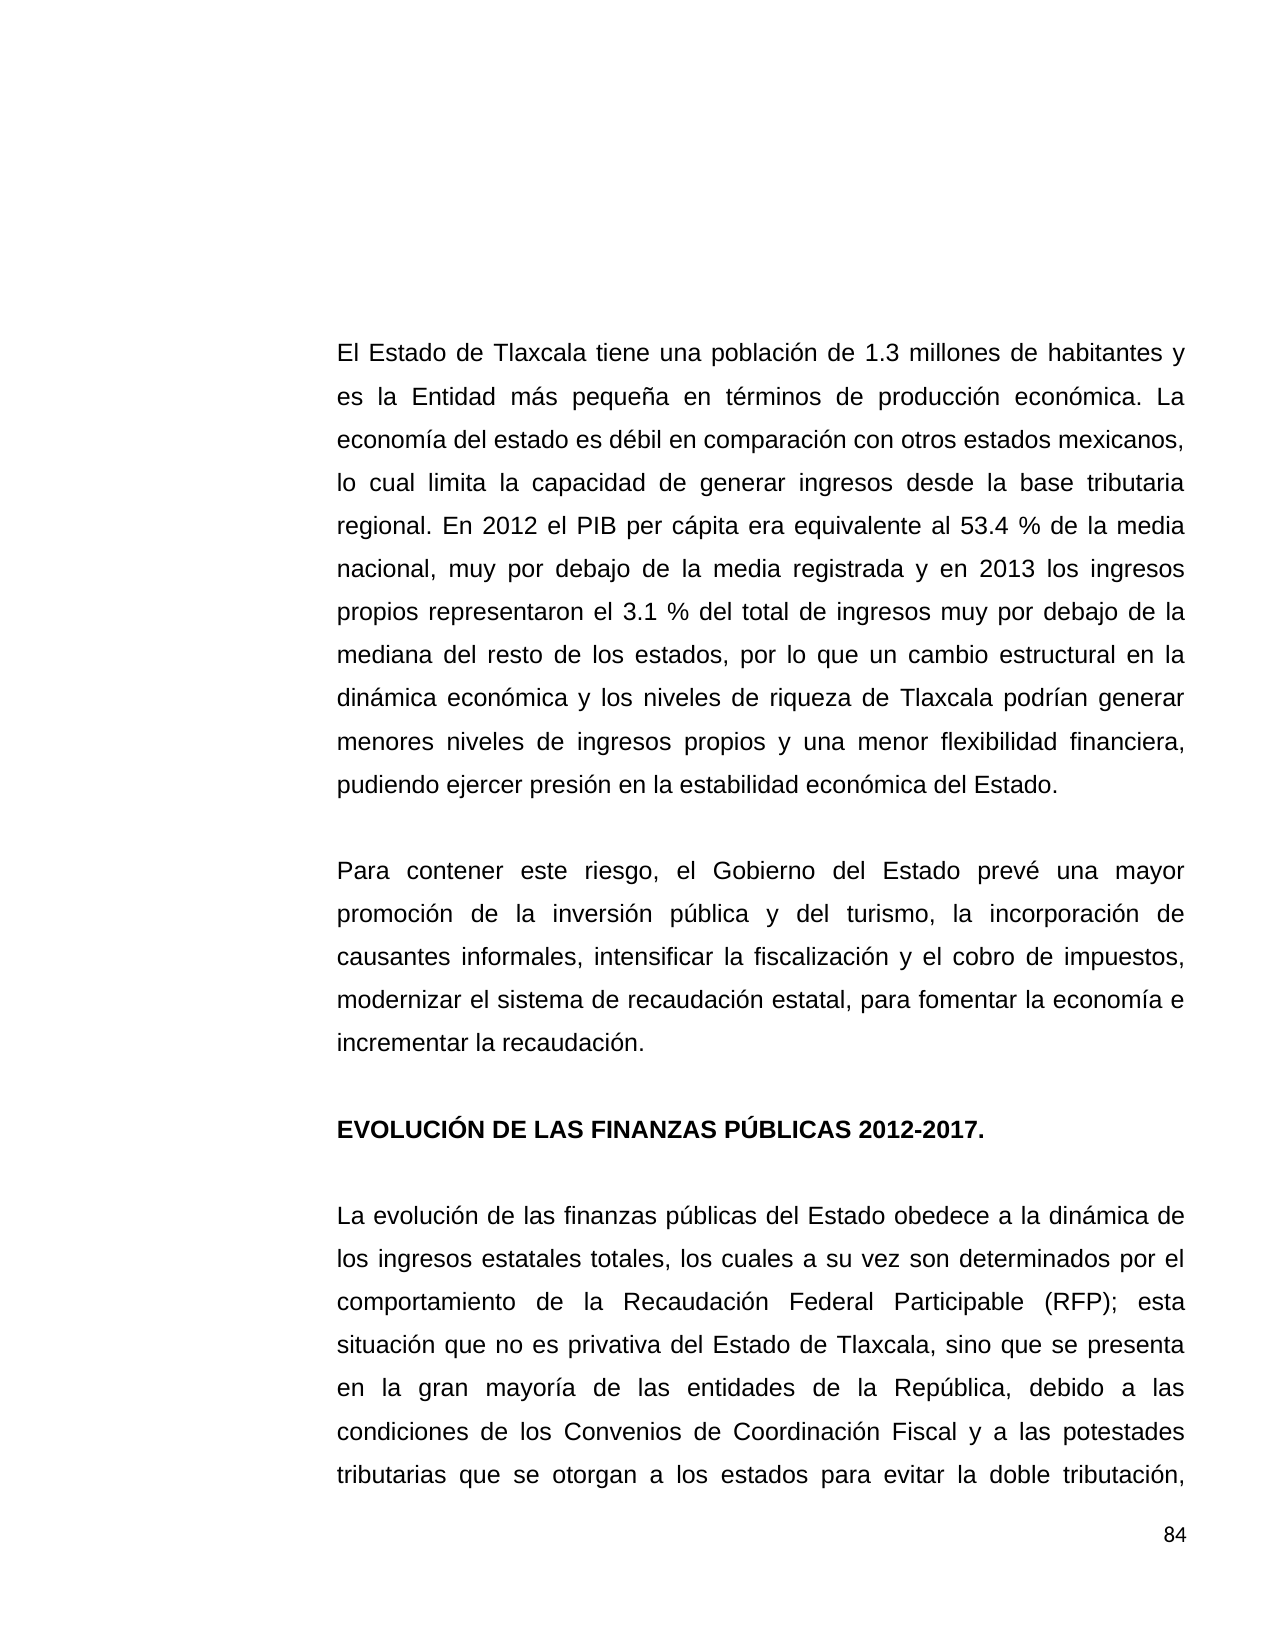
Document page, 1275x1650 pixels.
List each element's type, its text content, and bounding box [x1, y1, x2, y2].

text El Estado de Tlaxcala tiene una población de 1.3 millones de habitantes y es la Entidad más pequeña en términos de producción económica. La economía del estado es débil en comparación con otros estados mexicanos, lo cual limita la capacidad de generar ingresos desde la base tributaria regional. En 2012 el PIB per cápita era equivalente al 53.4 % de la media nacional, muy por debajo de la media registrada y en 2013 los ingresos propios representaron el 3.1 % del total de ingresos muy por debajo de la mediana del resto de los estados, por lo que un cambio estructural en la dinámica económica y los niveles de riqueza de Tlaxcala podrían generar menores niveles de ingresos propios y una menor flexibilidad financiera, pudiendo ejercer presión en la estabilidad económica del Estado. [337, 338, 1186, 798]
text Para contener este riesgo, el Gobierno del Estado prevé una mayor promoción de la inversión pública y del turismo, la incorporación de causantes informales, intensificar la fiscalización y el cobro de impuestos, modernizar el sistema de recaudación estatal, para fomentar la economía e incrementar la recaudación. [337, 856, 1186, 1057]
text EVOLUCIÓN DE LAS FINANZAS PÚBLICAS 2012-2017. [337, 1115, 1186, 1143]
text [337, 1201, 1186, 1488]
